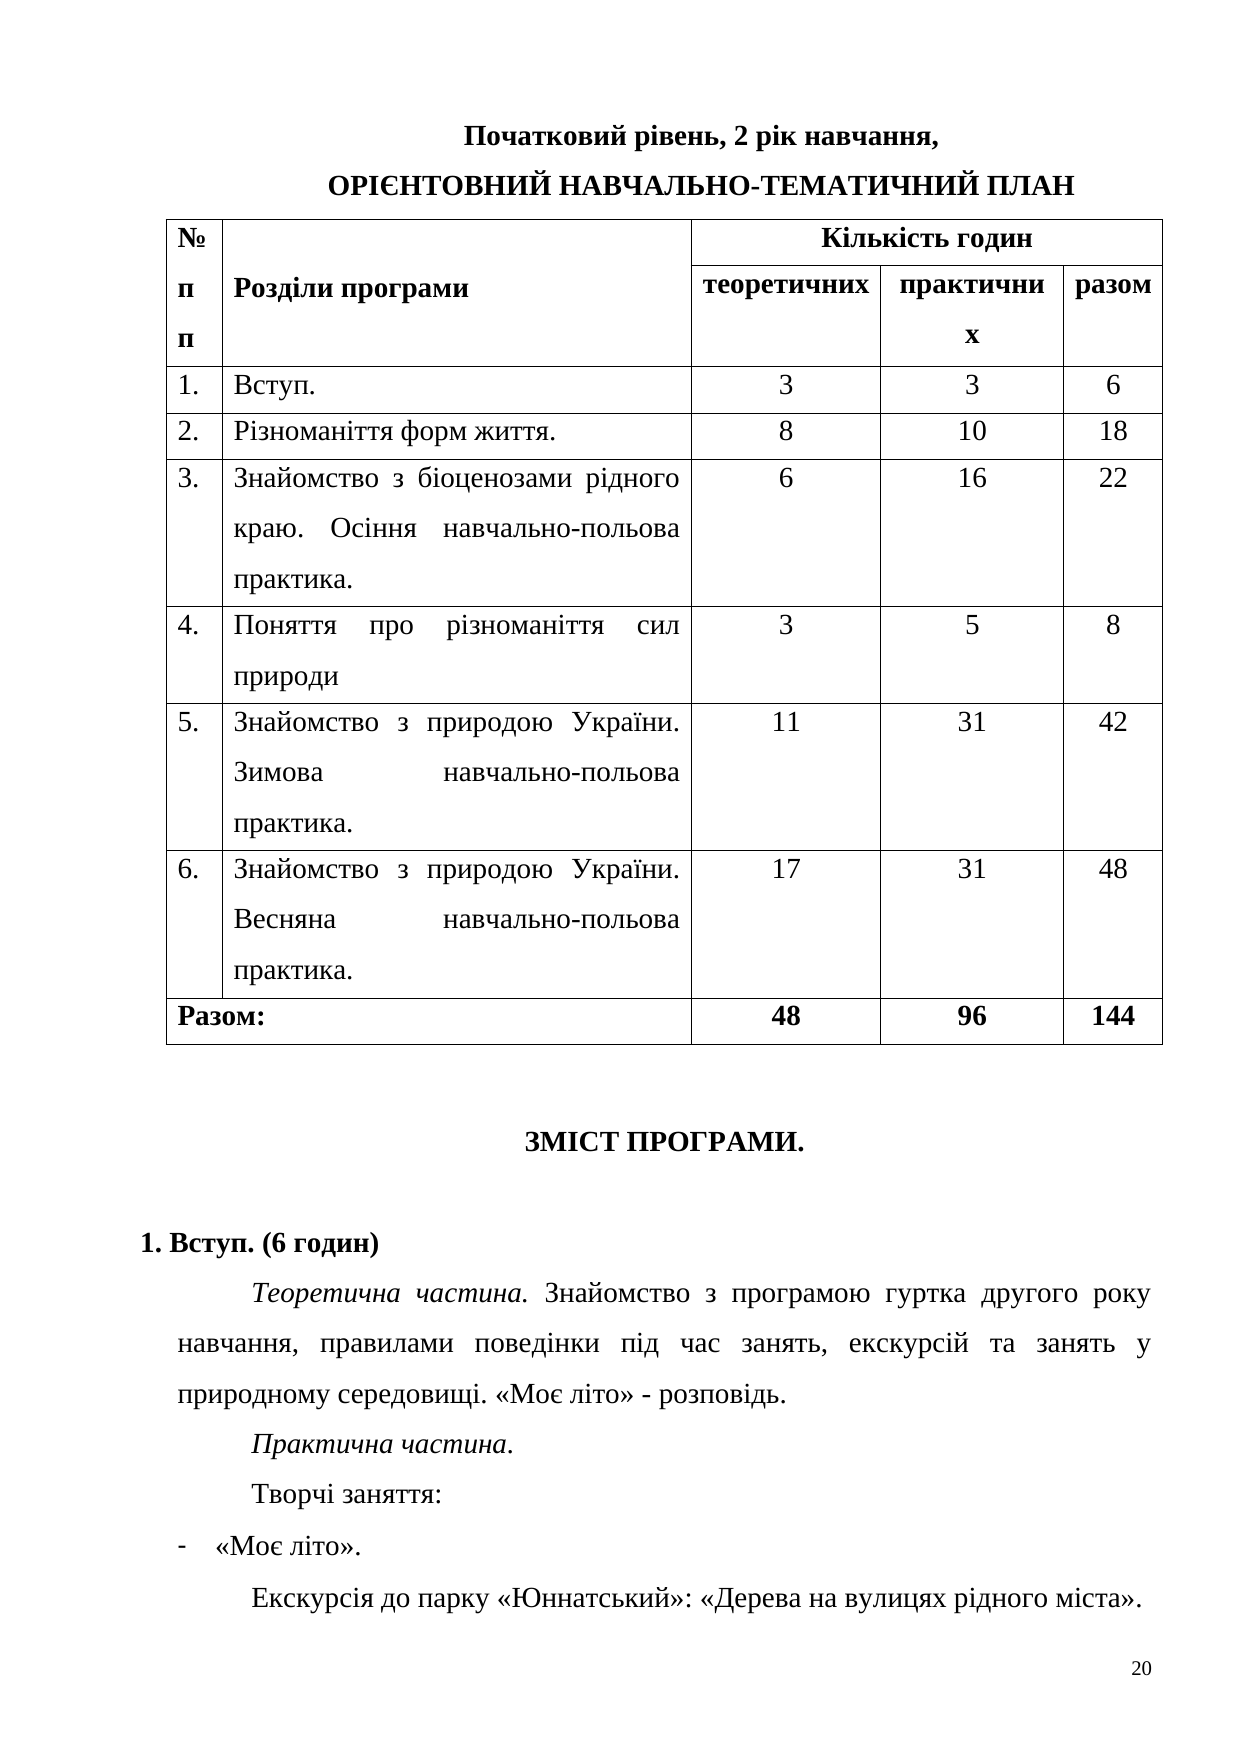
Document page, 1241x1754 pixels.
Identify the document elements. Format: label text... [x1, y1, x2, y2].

table_cell практичних [881, 266, 1063, 366]
table_cell 11 [692, 704, 880, 850]
table_cell 48 [1064, 851, 1162, 997]
table_cell теоретичних [692, 266, 880, 366]
table_cell 31 [881, 704, 1063, 850]
table_cell 5. [167, 704, 222, 850]
text 1. Вступ. (6 годин) [140, 1225, 1152, 1258]
table_cell 8 [1064, 607, 1162, 703]
table_cell 1. [167, 367, 222, 412]
table_cell 5 [881, 607, 1063, 703]
table_cell 4. [167, 607, 222, 703]
table_cell 3 [692, 607, 880, 703]
table_cell 18 [1064, 414, 1162, 459]
table_cell 6. [167, 851, 222, 997]
table_cell разом [1064, 266, 1162, 366]
table_cell 3 [692, 367, 880, 412]
text ОРІЄНТОВНИЙ НАВЧАЛЬНО-ТЕМАТИЧНИЙ ПЛАН [177, 168, 1152, 202]
table_cell Поняття про різноманіття сил природи [223, 607, 691, 703]
table_cell 96 [881, 999, 1063, 1044]
table_cell 22 [1064, 460, 1162, 606]
table_cell 6 [1064, 367, 1162, 412]
table_cell 10 [881, 414, 1063, 459]
table_cell Разом: [167, 999, 691, 1044]
table_cell Знайомство з природою України. Зимова навчально-польова практика. [223, 704, 691, 850]
list «Моє літо». [177, 1527, 1152, 1562]
table_cell 16 [881, 460, 1063, 606]
table_cell 31 [881, 851, 1063, 997]
table_cell 3 [881, 367, 1063, 412]
table_cell 6 [692, 460, 880, 606]
table_cell 42 [1064, 704, 1162, 850]
table_cell Знайомство з біоценозами рідного краю. Осіння навчально-польова практика. [223, 460, 691, 606]
table_cell 144 [1064, 999, 1162, 1044]
table_cell 3. [167, 460, 222, 606]
table_cell 2. [167, 414, 222, 459]
table_header № пп [167, 220, 222, 366]
table_cell 8 [692, 414, 880, 459]
text Практична частина. [177, 1426, 1152, 1459]
table_cell Різноманіття форм життя. [223, 414, 691, 459]
table_cell 48 [692, 999, 880, 1044]
text Творчі заняття: [177, 1476, 1152, 1510]
text Теоретична частина. Знайомство з програмою гуртка другого року навчання, правилами поведінки під час занять, екскурсій та занять у природному середовищі. «Моє літо» - розповідь. [177, 1275, 1152, 1409]
text Початковий рівень, 2 рік навчання, [177, 118, 1152, 152]
text ЗМІСТ ПРОГРАМИ. [177, 1124, 1152, 1158]
table_header Кількість годин [692, 220, 1162, 265]
table_cell Знайомство з природою України. Весняна навчально-польова практика. [223, 851, 691, 997]
table_cell 17 [692, 851, 880, 997]
text Екскурсія до парку «Юннатський»: «Дерева на вулицях рідного міста». [177, 1580, 1152, 1614]
table_header Розділи програми [223, 220, 691, 366]
table_cell Вступ. [223, 367, 691, 412]
